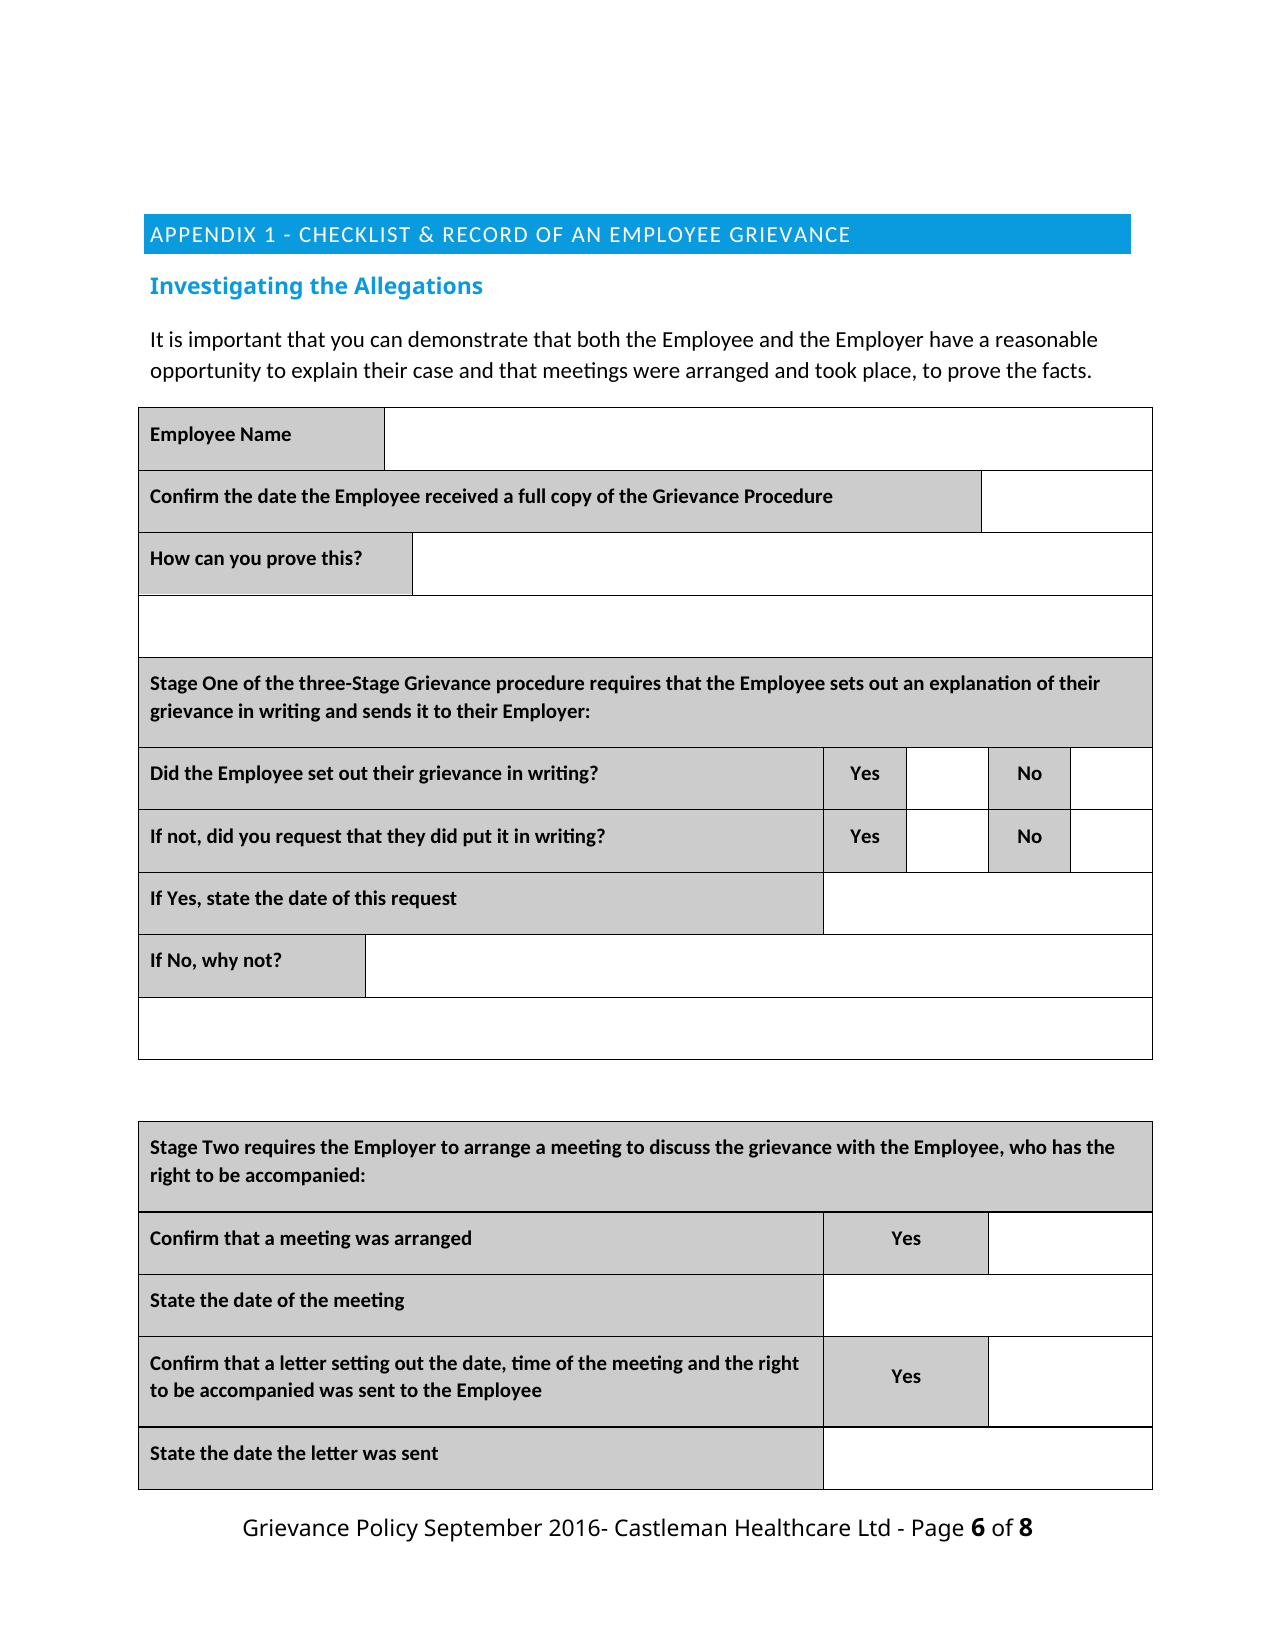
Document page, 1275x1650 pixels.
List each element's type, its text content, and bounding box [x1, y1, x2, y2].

table_header [385, 408, 1152, 470]
text Investigating the Allegations [150, 270, 1125, 301]
table_cell State the date the letter was sent [139, 1428, 823, 1489]
table_cell No [989, 810, 1070, 872]
table_cell [982, 471, 1152, 532]
table_cell [413, 533, 1152, 594]
table_cell Confirm the date the Employee received a full copy of the Grievance Procedure [139, 471, 981, 532]
table_cell Confirm that a letter setting out the date, time of the meeting and the right to be accompanied was sent to the Employee [139, 1337, 823, 1426]
table_cell Yes [824, 748, 906, 809]
table_cell [824, 1275, 1152, 1336]
table_header Employee Name [139, 408, 384, 470]
table_cell Yes [824, 1213, 988, 1274]
table_cell [1071, 810, 1152, 872]
table_cell If Yes, state the date of this request [139, 873, 823, 934]
table_cell [907, 810, 988, 872]
text It is important that you can demonstrate that both the Employee and the Employer have a reasonable opportunity to explain their case and that meetings were arranged and took place, to prove the facts. [150, 325, 1125, 384]
table_cell [907, 748, 988, 809]
table_cell Stage One of the three-Stage Grievance procedure requires that the Employee sets out an explanation of their grievance in writing and sends it to their Employer: [139, 658, 1152, 747]
table_cell Yes [824, 1337, 988, 1426]
table_cell [1071, 748, 1152, 809]
table_cell [989, 1337, 1152, 1426]
table_cell State the date of the meeting [139, 1275, 823, 1336]
table_cell [824, 1428, 1152, 1489]
table_cell No [989, 748, 1070, 809]
table_cell [366, 935, 1152, 997]
table_cell [139, 596, 1152, 657]
table_cell Confirm that a meeting was arranged [139, 1213, 823, 1274]
table_cell [989, 1213, 1152, 1274]
table_cell [824, 873, 1152, 934]
table_cell Yes [824, 810, 906, 872]
table_header Stage Two requires the Employer to arrange a meeting to discuss the grievance with the Employee, who has the right to be accompanied: [139, 1122, 1152, 1211]
table_cell If No, why not? [139, 935, 365, 997]
table_cell Did the Employee set out their grievance in writing? [139, 748, 823, 809]
table_cell [139, 998, 1152, 1059]
subtitle Appendix 1 - Checklist & Record of an Employee Grievance [150, 220, 1125, 248]
table_cell How can you prove this? [139, 533, 412, 594]
table_cell If not, did you request that they did put it in writing? [139, 810, 823, 872]
